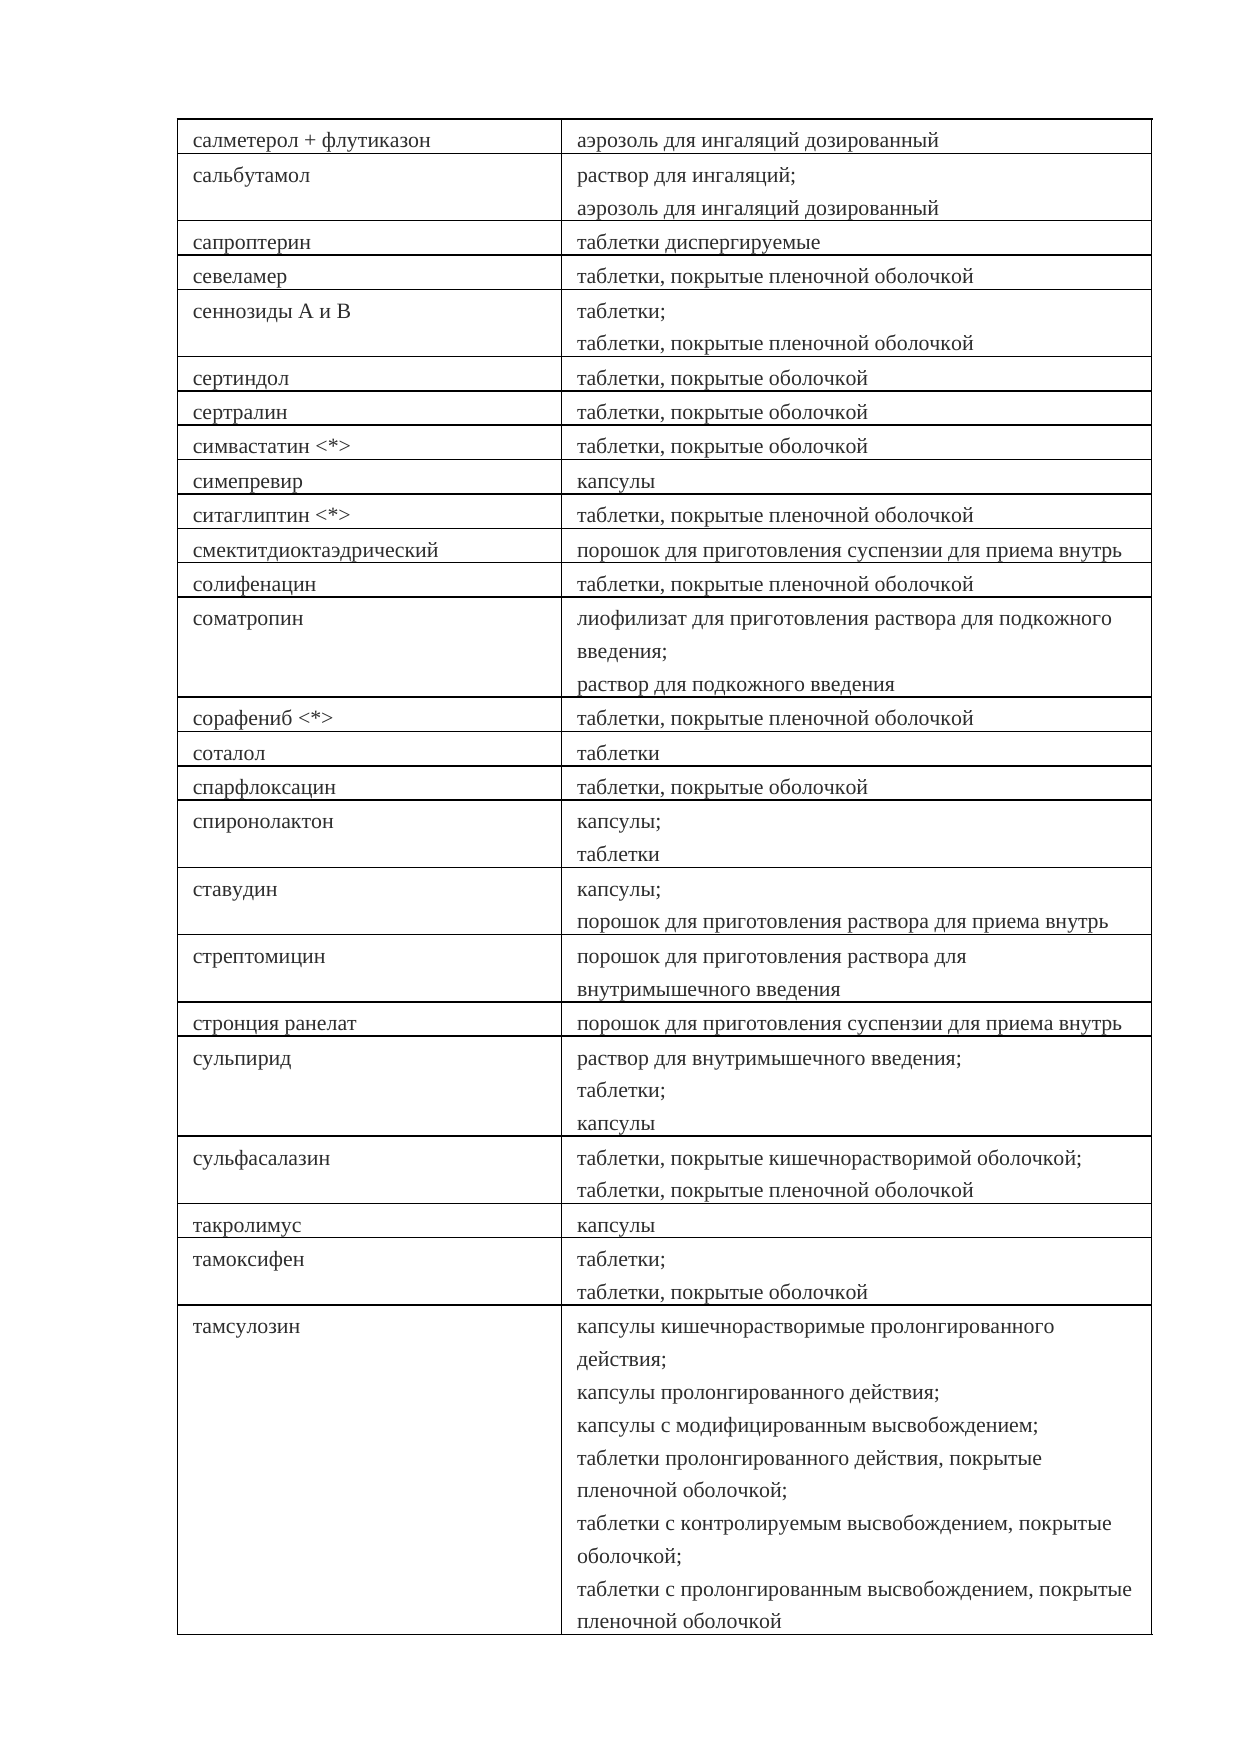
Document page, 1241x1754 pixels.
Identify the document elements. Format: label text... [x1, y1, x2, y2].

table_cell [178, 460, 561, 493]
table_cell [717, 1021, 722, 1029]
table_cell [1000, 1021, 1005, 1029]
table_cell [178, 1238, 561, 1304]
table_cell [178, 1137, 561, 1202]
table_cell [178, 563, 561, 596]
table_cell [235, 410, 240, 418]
table_cell таблетки, покрытые пленочной оболочкой [562, 256, 1151, 288]
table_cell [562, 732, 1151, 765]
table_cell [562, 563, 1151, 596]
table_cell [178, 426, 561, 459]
table_cell раствор для ингаляций; аэрозоль для ингаляций дозированный [562, 154, 1151, 220]
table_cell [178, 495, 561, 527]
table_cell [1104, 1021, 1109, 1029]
table_cell севеламер [178, 256, 561, 288]
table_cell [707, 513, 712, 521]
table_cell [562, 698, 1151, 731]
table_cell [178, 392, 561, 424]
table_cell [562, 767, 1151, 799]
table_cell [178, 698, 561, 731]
table_cell сапроптерин [178, 221, 561, 254]
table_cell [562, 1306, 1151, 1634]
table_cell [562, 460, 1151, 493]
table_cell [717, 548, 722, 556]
table_cell таблетки; таблетки, покрытые пленочной оболочкой [562, 290, 1151, 356]
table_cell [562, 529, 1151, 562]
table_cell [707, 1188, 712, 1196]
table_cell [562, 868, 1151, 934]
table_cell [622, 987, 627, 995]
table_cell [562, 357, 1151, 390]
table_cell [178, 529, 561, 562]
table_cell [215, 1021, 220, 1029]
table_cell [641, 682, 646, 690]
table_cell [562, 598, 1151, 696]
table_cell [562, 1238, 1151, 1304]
table_cell сальбутамол [178, 154, 561, 220]
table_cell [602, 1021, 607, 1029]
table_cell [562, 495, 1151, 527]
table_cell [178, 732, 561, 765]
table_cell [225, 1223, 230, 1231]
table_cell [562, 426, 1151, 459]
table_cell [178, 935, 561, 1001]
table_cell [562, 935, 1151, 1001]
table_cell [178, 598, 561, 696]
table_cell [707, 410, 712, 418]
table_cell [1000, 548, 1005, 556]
table_cell сеннозиды А и В [178, 290, 561, 356]
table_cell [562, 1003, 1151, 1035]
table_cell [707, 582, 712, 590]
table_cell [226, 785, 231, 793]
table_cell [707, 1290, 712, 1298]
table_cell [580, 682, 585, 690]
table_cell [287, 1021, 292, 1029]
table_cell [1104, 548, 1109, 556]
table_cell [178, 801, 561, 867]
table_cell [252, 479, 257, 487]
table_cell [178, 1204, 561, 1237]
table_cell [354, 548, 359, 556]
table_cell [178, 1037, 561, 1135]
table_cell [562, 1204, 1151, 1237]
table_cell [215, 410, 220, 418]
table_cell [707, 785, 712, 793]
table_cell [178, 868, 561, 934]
table_cell таблетки диспергируемые [562, 221, 1151, 254]
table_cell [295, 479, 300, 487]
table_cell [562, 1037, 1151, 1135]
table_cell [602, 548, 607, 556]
table_cell салметерол + флутиказон [178, 120, 561, 152]
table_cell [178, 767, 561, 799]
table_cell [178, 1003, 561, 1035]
table_cell аэрозоль для ингаляций дозированный [562, 120, 1151, 152]
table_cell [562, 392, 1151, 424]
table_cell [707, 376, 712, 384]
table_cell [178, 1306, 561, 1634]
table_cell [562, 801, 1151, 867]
table_cell сертиндол [178, 357, 561, 390]
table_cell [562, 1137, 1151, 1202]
